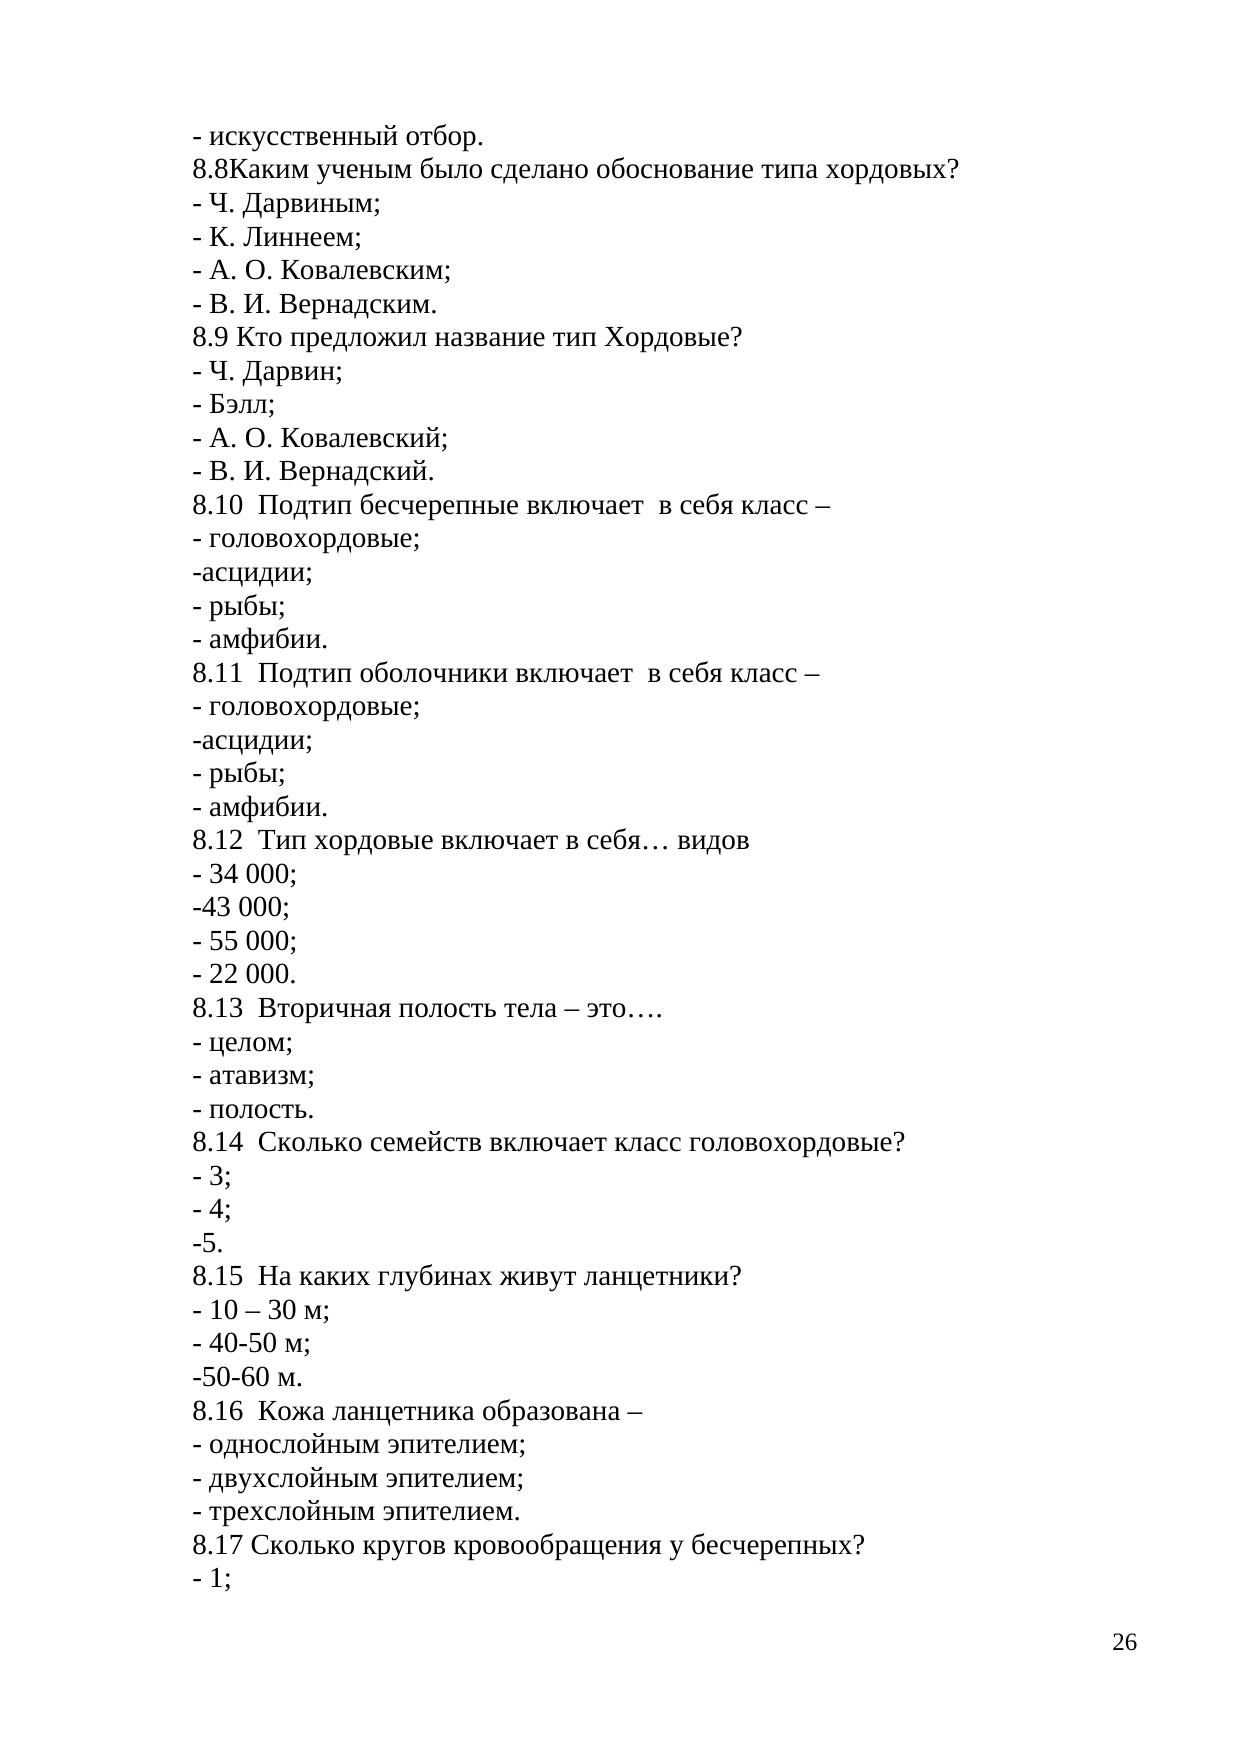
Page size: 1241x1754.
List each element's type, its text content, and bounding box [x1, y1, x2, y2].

text 8.12 Тип хордовые включает в себя… видов [133, 822, 1181, 856]
text - рыбы; [133, 588, 1181, 621]
text - амфибии. [133, 789, 1181, 822]
text 8.16 Кожа ланцетника образована – [133, 1393, 1181, 1426]
text - головохордовые; [133, 521, 1181, 554]
text 8.9 Кто предложил название тип Хордовые? [133, 319, 1181, 353]
text - 40-50 м; [133, 1326, 1181, 1359]
text -43 000; [133, 889, 1181, 923]
text 8.13 Вторичная полость тела – это…. [133, 990, 1181, 1024]
text - двухслойным эпителием; [133, 1460, 1181, 1493]
text -50-60 м. [133, 1359, 1181, 1393]
text -асцидии; [133, 722, 1181, 755]
text - А. О. Ковалевским; [133, 252, 1181, 286]
text - А. О. Ковалевский; [133, 420, 1181, 453]
text - головохордовые; [133, 688, 1181, 722]
text - амфибии. [133, 621, 1181, 655]
text - В. И. Вернадским. [133, 286, 1181, 319]
text - 10 – 30 м; [133, 1292, 1181, 1326]
text 8.17 Сколько кругов кровообращения у бесчерепных? [133, 1527, 1181, 1560]
text -5. [133, 1225, 1181, 1258]
text 8.8Каким ученым было сделано обоснование типа хордовых? [133, 152, 1181, 185]
text 8.10 Подтип бесчерепные включает в себя класс – [133, 487, 1181, 521]
text -асцидии; [133, 554, 1181, 588]
text 8.15 На каких глубинах живут ланцетники? [133, 1258, 1181, 1292]
text - трехслойным эпителием. [133, 1493, 1181, 1527]
text - 55 000; [133, 923, 1181, 957]
text - Ч. Дарвиным; [133, 185, 1181, 219]
text - атавизм; [133, 1057, 1181, 1091]
text - 1; [133, 1560, 1181, 1594]
text - целом; [133, 1024, 1181, 1057]
text - однослойным эпителием; [133, 1426, 1181, 1460]
text - рыбы; [133, 755, 1181, 789]
text 8.14 Сколько семейств включает класс головохордовые? [133, 1124, 1181, 1158]
text - 4; [133, 1191, 1181, 1225]
text - 3; [133, 1158, 1181, 1191]
text - 22 000. [133, 957, 1181, 990]
text - К. Линнеем; [133, 219, 1181, 252]
text - В. И. Вернадский. [133, 453, 1181, 487]
text - Бэлл; [133, 386, 1181, 420]
text 8.11 Подтип оболочники включает в себя класс – [133, 655, 1181, 688]
text - Ч. Дарвин; [133, 353, 1181, 386]
text - полость. [133, 1091, 1181, 1124]
text - 34 000; [133, 856, 1181, 889]
text - искусственный отбор. [133, 118, 1181, 152]
